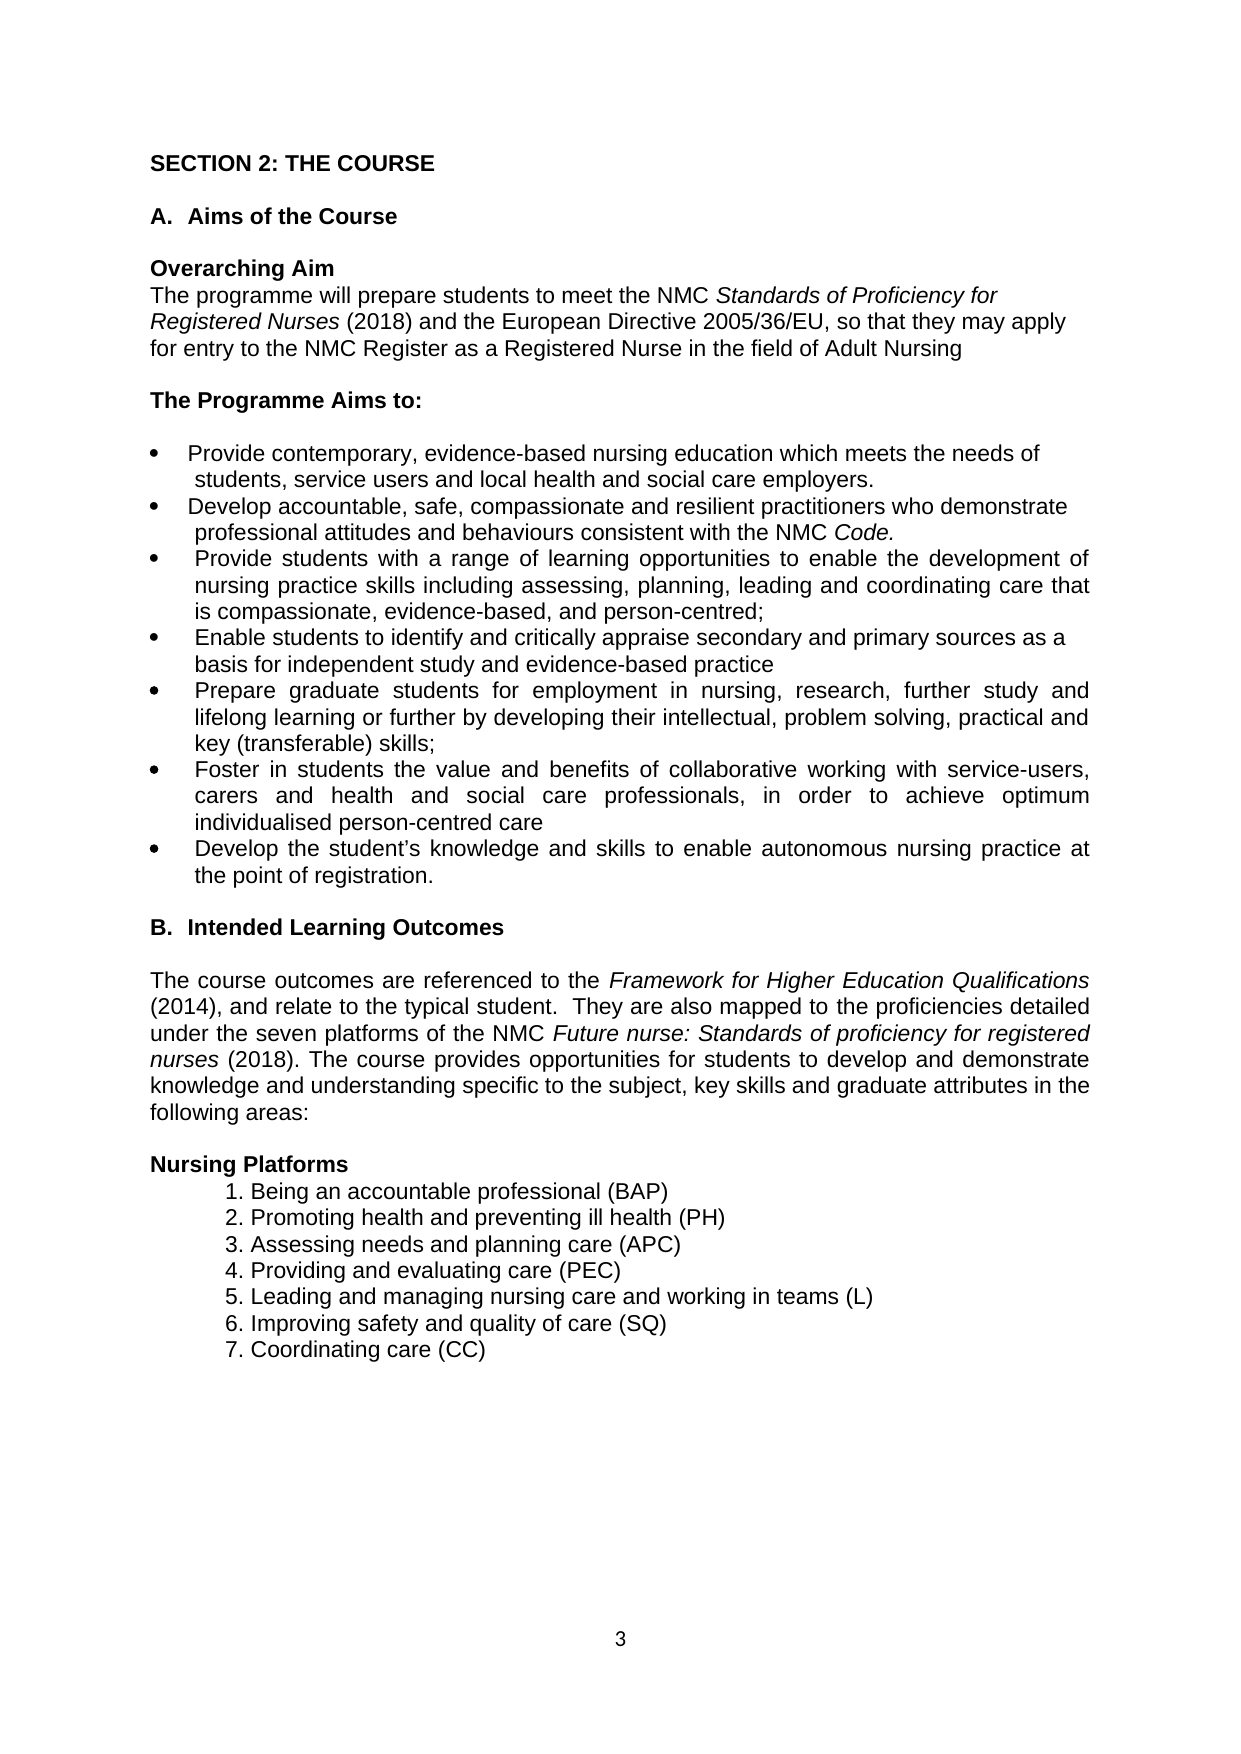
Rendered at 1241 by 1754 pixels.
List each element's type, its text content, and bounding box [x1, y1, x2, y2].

text 4. Providing and evaluating care (PEC) [225, 1257, 1090, 1283]
text 6. Improving safety and quality of care (SQ) [225, 1309, 1090, 1336]
list Provide contemporary, evidence-based nursing education which meets the needs of students, service users and local health and social care employers. [150, 440, 1090, 493]
text The Programme Aims to: [150, 387, 1090, 413]
text 5. Leading and managing nursing care and working in teams (L) [225, 1283, 1090, 1309]
list Intended Learning Outcomes [150, 914, 1090, 941]
text 1. Being an accountable professional (BAP) [225, 1178, 1090, 1204]
text 2. Promoting health and preventing ill health (PH) [225, 1204, 1090, 1231]
list Aims of the Course [150, 203, 1090, 229]
text SECTION 2: THE COURSE [150, 150, 1090, 176]
text The course outcomes are referenced to the Framework for Higher Education Qualifications (2014), and relate to the typical student. They are also mapped to the proficiencies detailed under the seven platforms of the NMC Future nurse: Standards of proficiency for registered nurses (2018). The course provides opportunities for students to develop and demonstrate knowledge and understanding specific to the subject, key skills and graduate attributes in the following areas: [150, 967, 1090, 1125]
list Foster in students the value and benefits of collaborative working with service-users, carers and health and social care professionals, in order to achieve optimum individualised person-centred care [150, 756, 1090, 835]
list Develop accountable, safe, compassionate and resilient practitioners who demonstrate professional attitudes and behaviours consistent with the NMC Code. [150, 493, 1090, 545]
list Develop the student’s knowledge and skills to enable autonomous nursing practice at the point of registration. [150, 835, 1090, 888]
text 3. Assessing needs and planning care (APC) [225, 1231, 1090, 1257]
text Overarching Aim [150, 255, 1090, 282]
text The programme will prepare students to meet the NMC Standards of Proficiency for Registered Nurses (2018) and the European Directive 2005/36/EU, so that they may apply for entry to the NMC Register as a Registered Nurse in the field of Adult Nursing [150, 282, 1090, 361]
text Nursing Platforms [150, 1151, 1090, 1178]
text 7. Coordinating care (CC) [225, 1336, 1090, 1362]
list Enable students to identify and critically appraise secondary and primary sources as a basis for independent study and evidence-based practice [150, 624, 1090, 677]
list Prepare graduate students for employment in nursing, research, further study and lifelong learning or further by developing their intellectual, problem solving, practical and key (transferable) skills; [150, 677, 1090, 756]
list Provide students with a range of learning opportunities to enable the development of nursing practice skills including assessing, planning, leading and coordinating care that is compassionate, evidence-based, and person-centred; [150, 545, 1090, 624]
